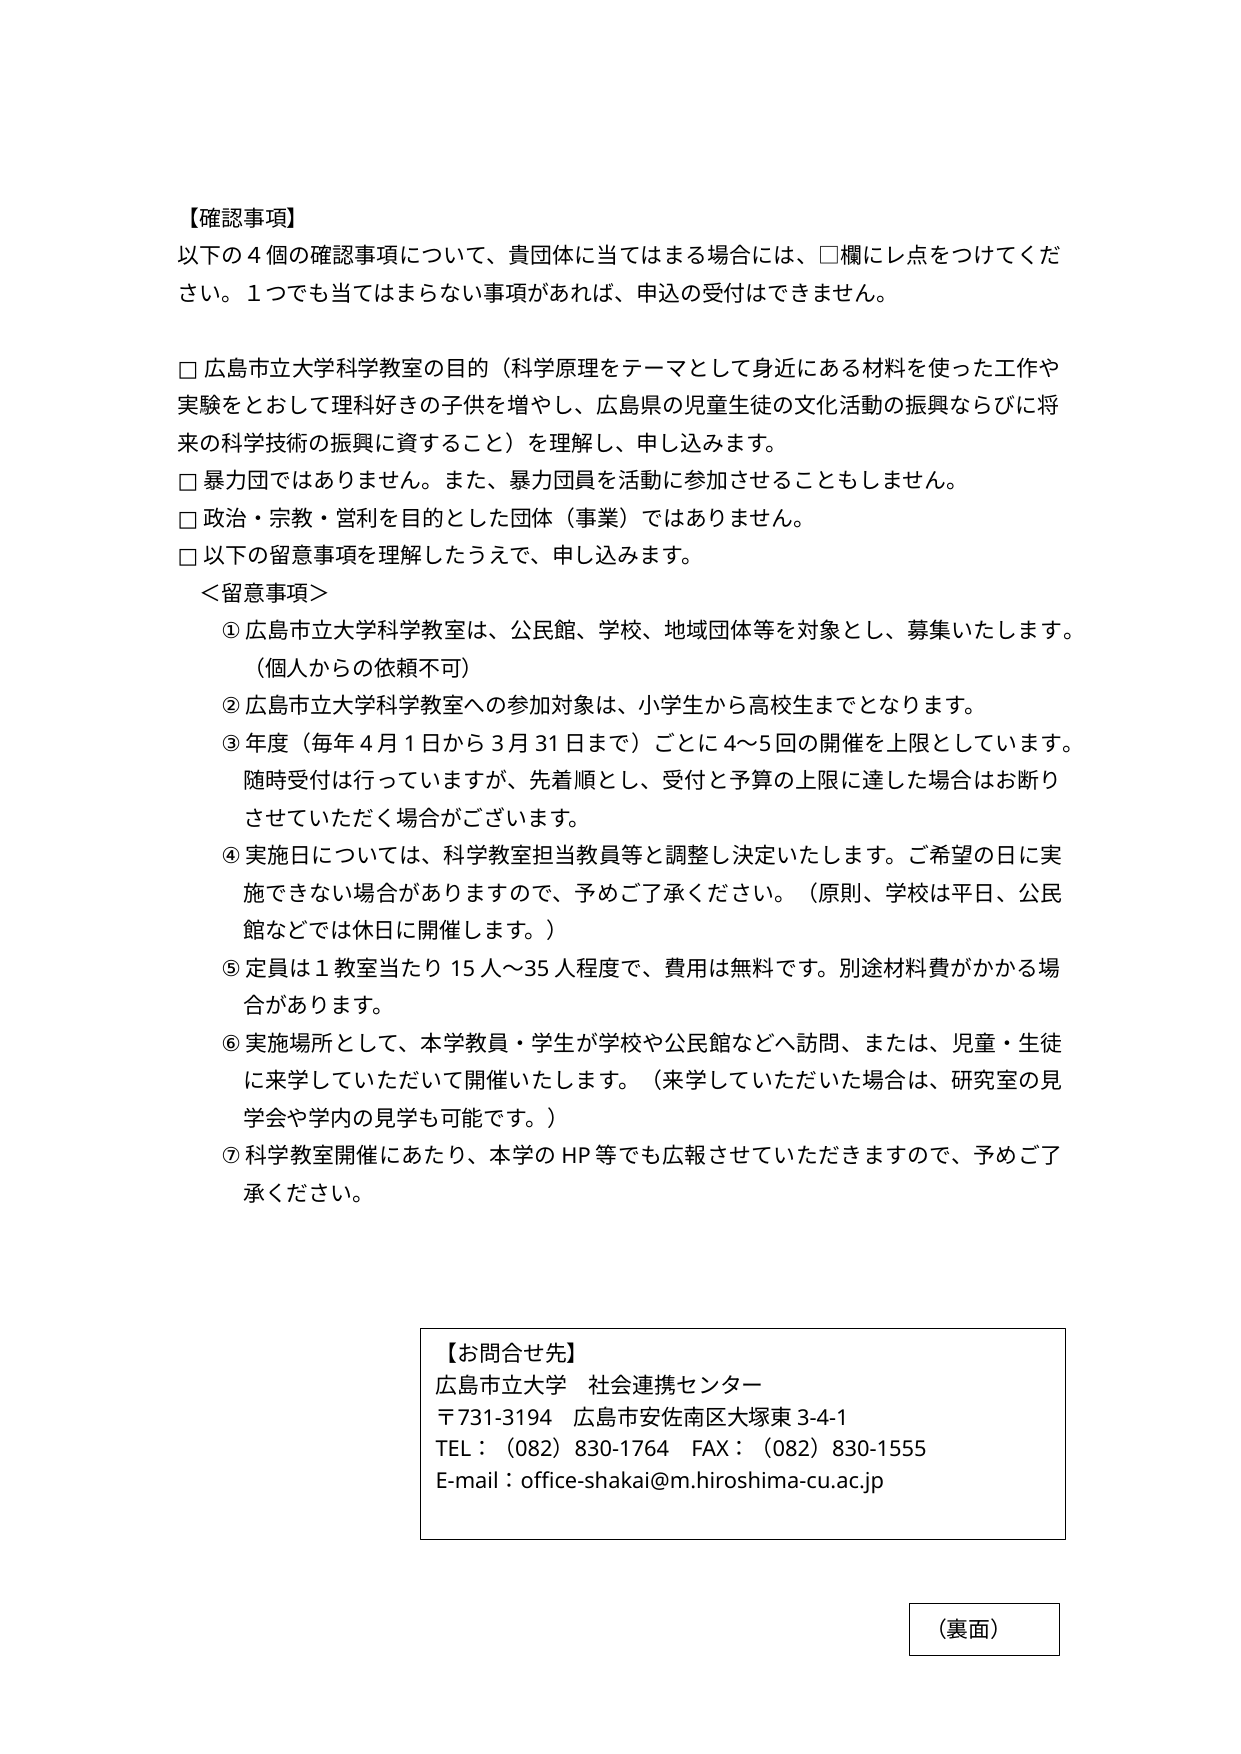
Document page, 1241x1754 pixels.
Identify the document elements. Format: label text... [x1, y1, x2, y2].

text ④実施日については、科学教室担当教員等と調整し決定いたします。ご希望の日に実施できない場合がありますので、予めご了承ください。（原則、学校は平日、公民館などでは休日に開催します。） [221, 835, 1063, 948]
text □ 以下の留意事項を理解したうえで、申し込みます。 [177, 535, 1063, 573]
text ⑤定員は１教室当たり15人～35人程度で、費用は無料です。別途材料費がかかる場合があります。 [221, 948, 1063, 1023]
text □ 広島市立大学科学教室の目的（科学原理をテーマとして身近にある材料を使った工作や実験をとおして理科好きの子供を増やし、広島県の児童生徒の文化活動の振興ならびに将来の科学技術の振興に資すること）を理解し、申し込みます。 [177, 348, 1063, 460]
text □ 暴力団ではありません。また、暴力団員を活動に参加させることもしません。 [177, 460, 1063, 498]
text ③年度（毎年4月1日から3月31日まで）ごとに4～5回の開催を上限としています。随時受付は行っていますが、先着順とし、受付と予算の上限に達した場合はお断りさせていただく場合がございます。 [221, 723, 1063, 835]
text ⑥実施場所として、本学教員・学生が学校や公民館などへ訪問、または、児童・生徒に来学していただいて開催いたします。（来学していただいた場合は、研究室の見学会や学内の見学も可能です。） [221, 1023, 1063, 1135]
text ⑦科学教室開催にあたり、本学のHP等でも広報させていただきますので、予めご了承ください。 [221, 1135, 1063, 1210]
text □ 政治・宗教・営利を目的とした団体（事業）ではありません。 [177, 498, 1063, 535]
text ①広島市立大学科学教室は、公民館、学校、地域団体等を対象とし、募集いたします。（個人からの依頼不可） [221, 610, 1063, 685]
text 【確認事項】 [177, 198, 1063, 235]
text 以下の４個の確認事項について、貴団体に当てはまる場合には、□欄にレ点をつけてください。１つでも当てはまらない事項があれば、申込の受付はできません。 [177, 235, 1063, 310]
text ②広島市立大学科学教室への参加対象は、小学生から高校生までとなります。 [221, 685, 1063, 723]
text ＜留意事項＞ [177, 573, 1063, 610]
